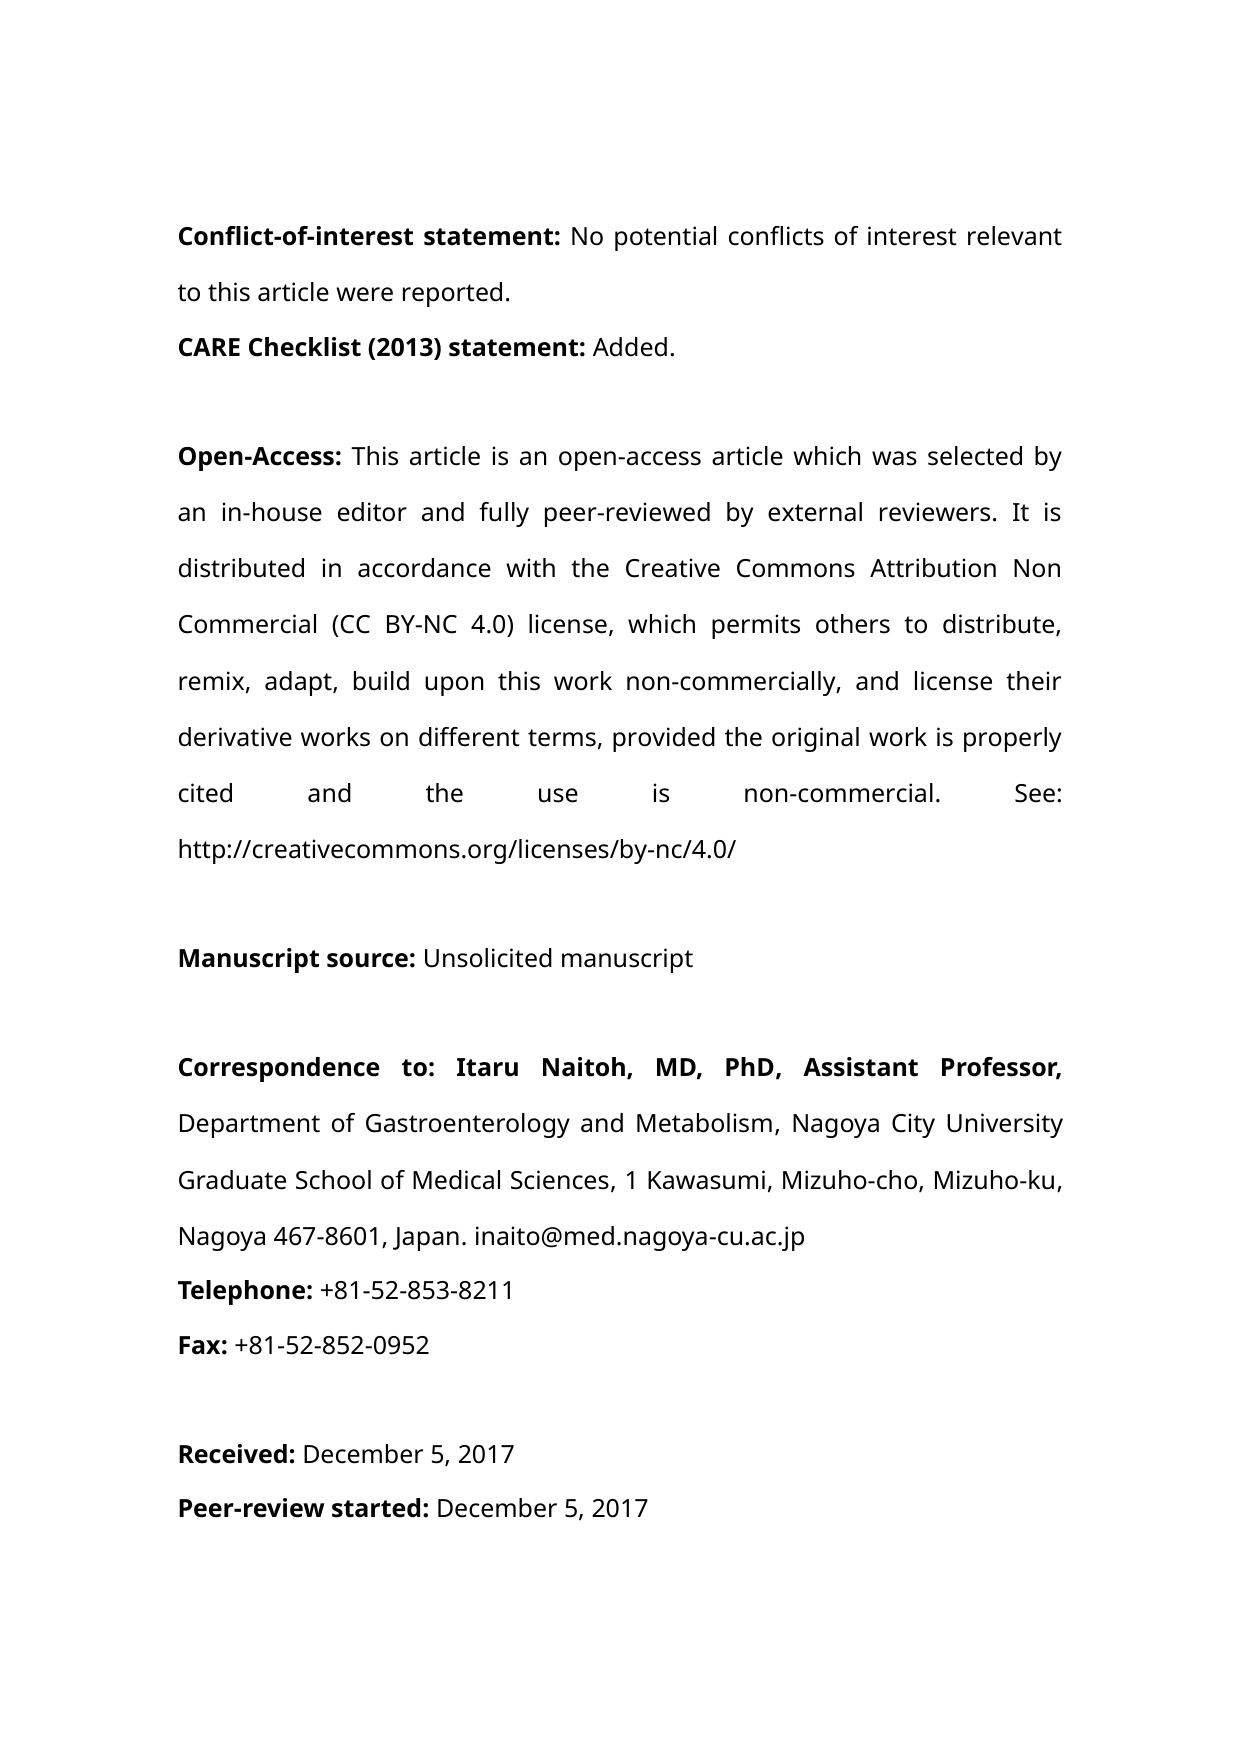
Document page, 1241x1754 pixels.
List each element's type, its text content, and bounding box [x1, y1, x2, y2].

text Correspondence to: Itaru Naitoh, MD, PhD, Assistant Professor, Department of Gastroenterology and Metabolism, Nagoya City University Graduate School of Medical Sciences, 1 Kawasumi, Mizuho-cho, Mizuho-ku, Nagoya 467-8601, Japan. inaito@med.nagoya-cu.ac.jp [177, 1048, 1063, 1254]
text Telephone: +81-52-853-8211 [177, 1271, 1063, 1309]
text Manuscript source: Unsolicited manuscript [177, 939, 1063, 977]
text Conflict-of-interest statement: No potential conflicts of interest relevant to this article were reported. [177, 217, 1063, 311]
text Open-Access: This article is an open-access article which was selected by an in-house editor and fully peer-reviewed by external reviewers. It is distributed in accordance with the Creative Commons Attribution Non Commercial (CC BY-NC 4.0) license, which permits others to distribute, remix, adapt, build upon this work non-commercially, and license their derivative works on different terms, provided the original work is properly cited and the use is non-commercial. See: http://creativecommons.org/licenses/by-nc/4.0/ [177, 436, 1063, 868]
text Fax: +81-52-852-0952 [177, 1326, 1063, 1363]
text Received: December 5, 2017 [177, 1435, 1063, 1472]
text Peer-review started: December 5, 2017 [177, 1489, 1063, 1527]
text CARE Checklist (2013) statement: Added. [177, 327, 1063, 365]
